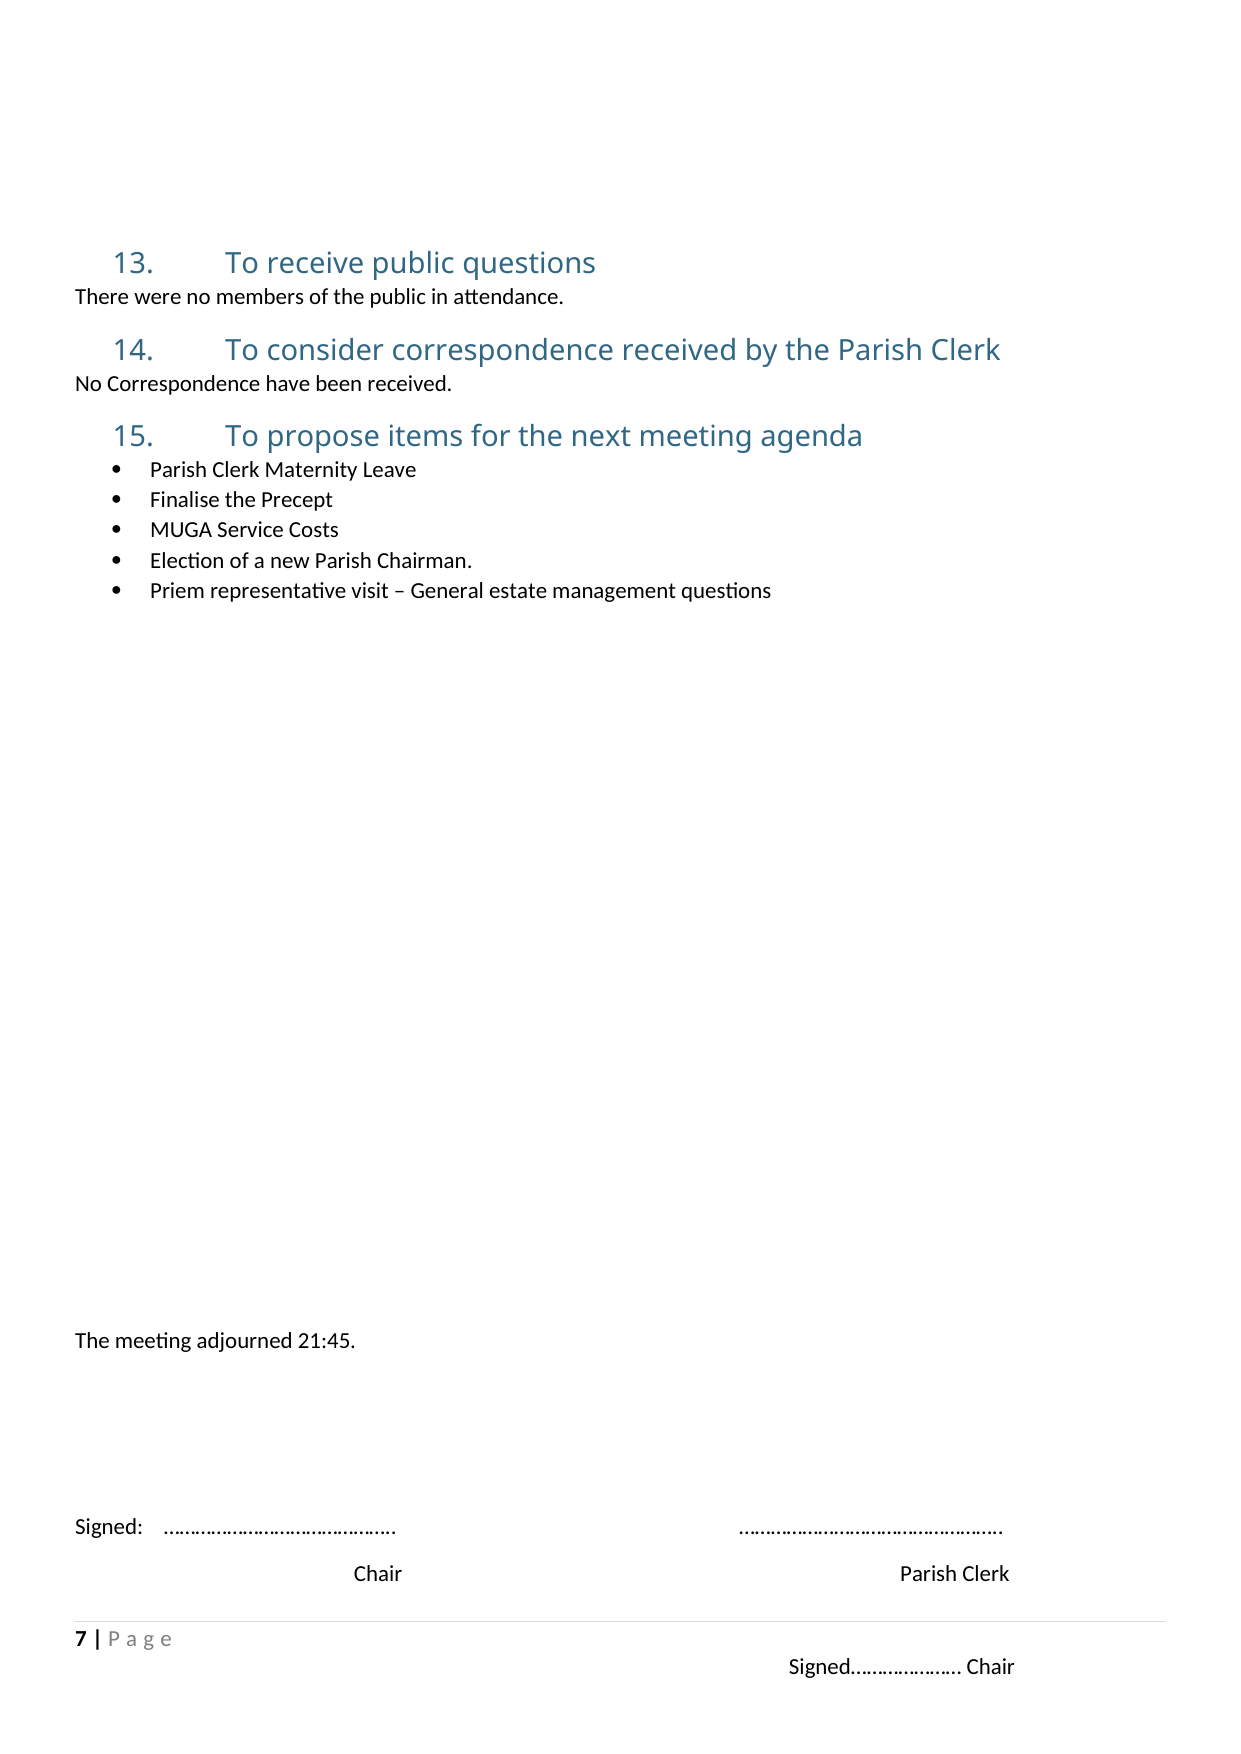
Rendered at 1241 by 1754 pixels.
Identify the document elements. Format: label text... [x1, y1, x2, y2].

text No Correspondence have been received. [75, 369, 1165, 397]
list MUGA Service Costs [112, 516, 1165, 544]
text There were no members of the public in attendance. [75, 282, 1165, 310]
text Chair Parish Clerk [75, 1559, 1165, 1587]
list Election of a new Parish Chairman. [112, 546, 1165, 574]
list Priem representative visit – General estate management questions [112, 576, 1165, 604]
list Parish Clerk Maternity Leave [112, 455, 1165, 483]
subtitle To propose items for the next meeting agenda [112, 416, 1165, 455]
subtitle To consider correspondence received by the Parish Clerk [112, 329, 1165, 369]
list Finalise the Precept [112, 485, 1165, 513]
subtitle To receive public questions [112, 242, 1165, 282]
text Signed: …………………………………….. ………………………………………….. [75, 1512, 1165, 1541]
text The meeting adjourned 21:45. [75, 1326, 1165, 1354]
